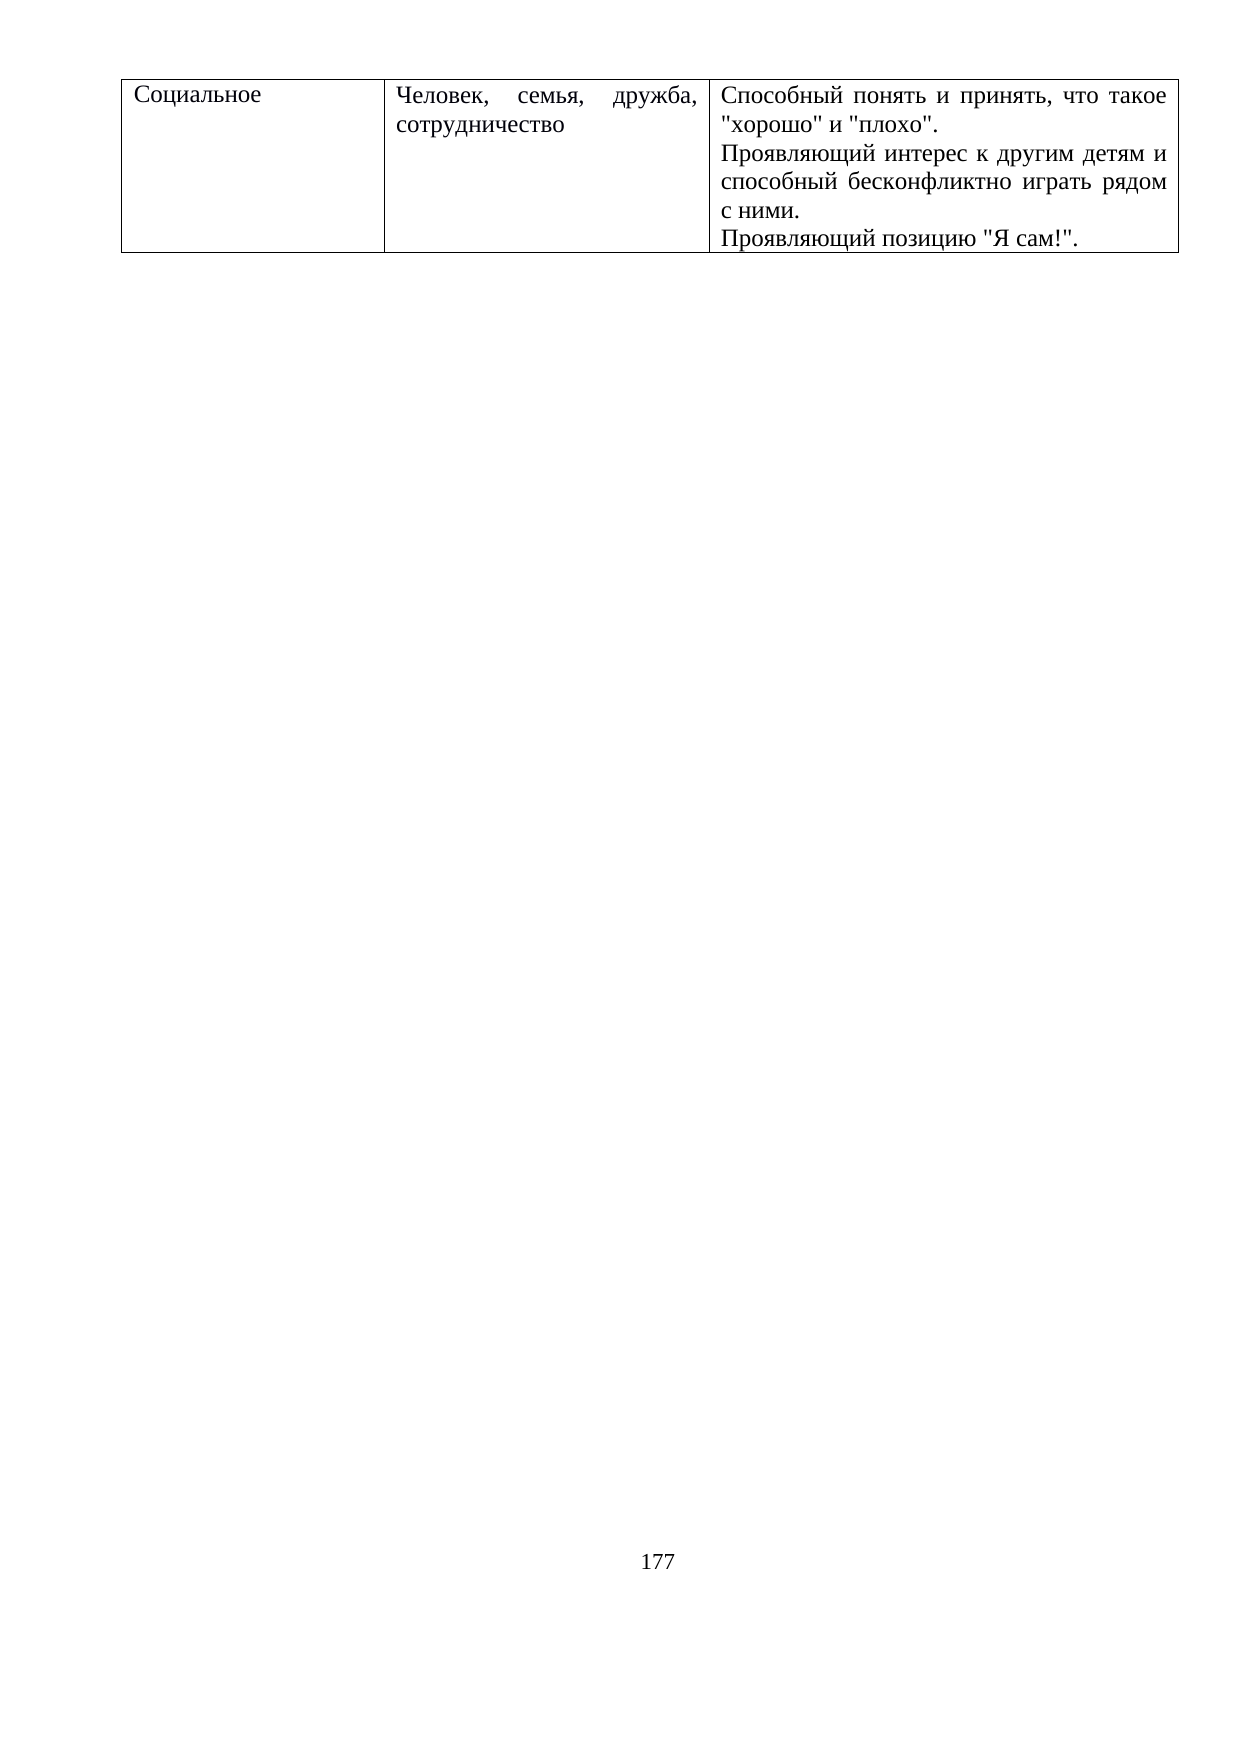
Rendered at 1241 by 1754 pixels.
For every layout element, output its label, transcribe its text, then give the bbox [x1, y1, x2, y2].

table_cell Социальное [122, 80, 384, 252]
table_cell Человек, семья, дружба, сотрудничество [385, 80, 709, 252]
table_cell Способный понять и принять, что такое "хорошо" и "плохо". Проявляющий интерес к другим детям и способный бесконфликтно играть рядом с ними. Проявляющий позицию "Я сам!". [710, 80, 1178, 252]
